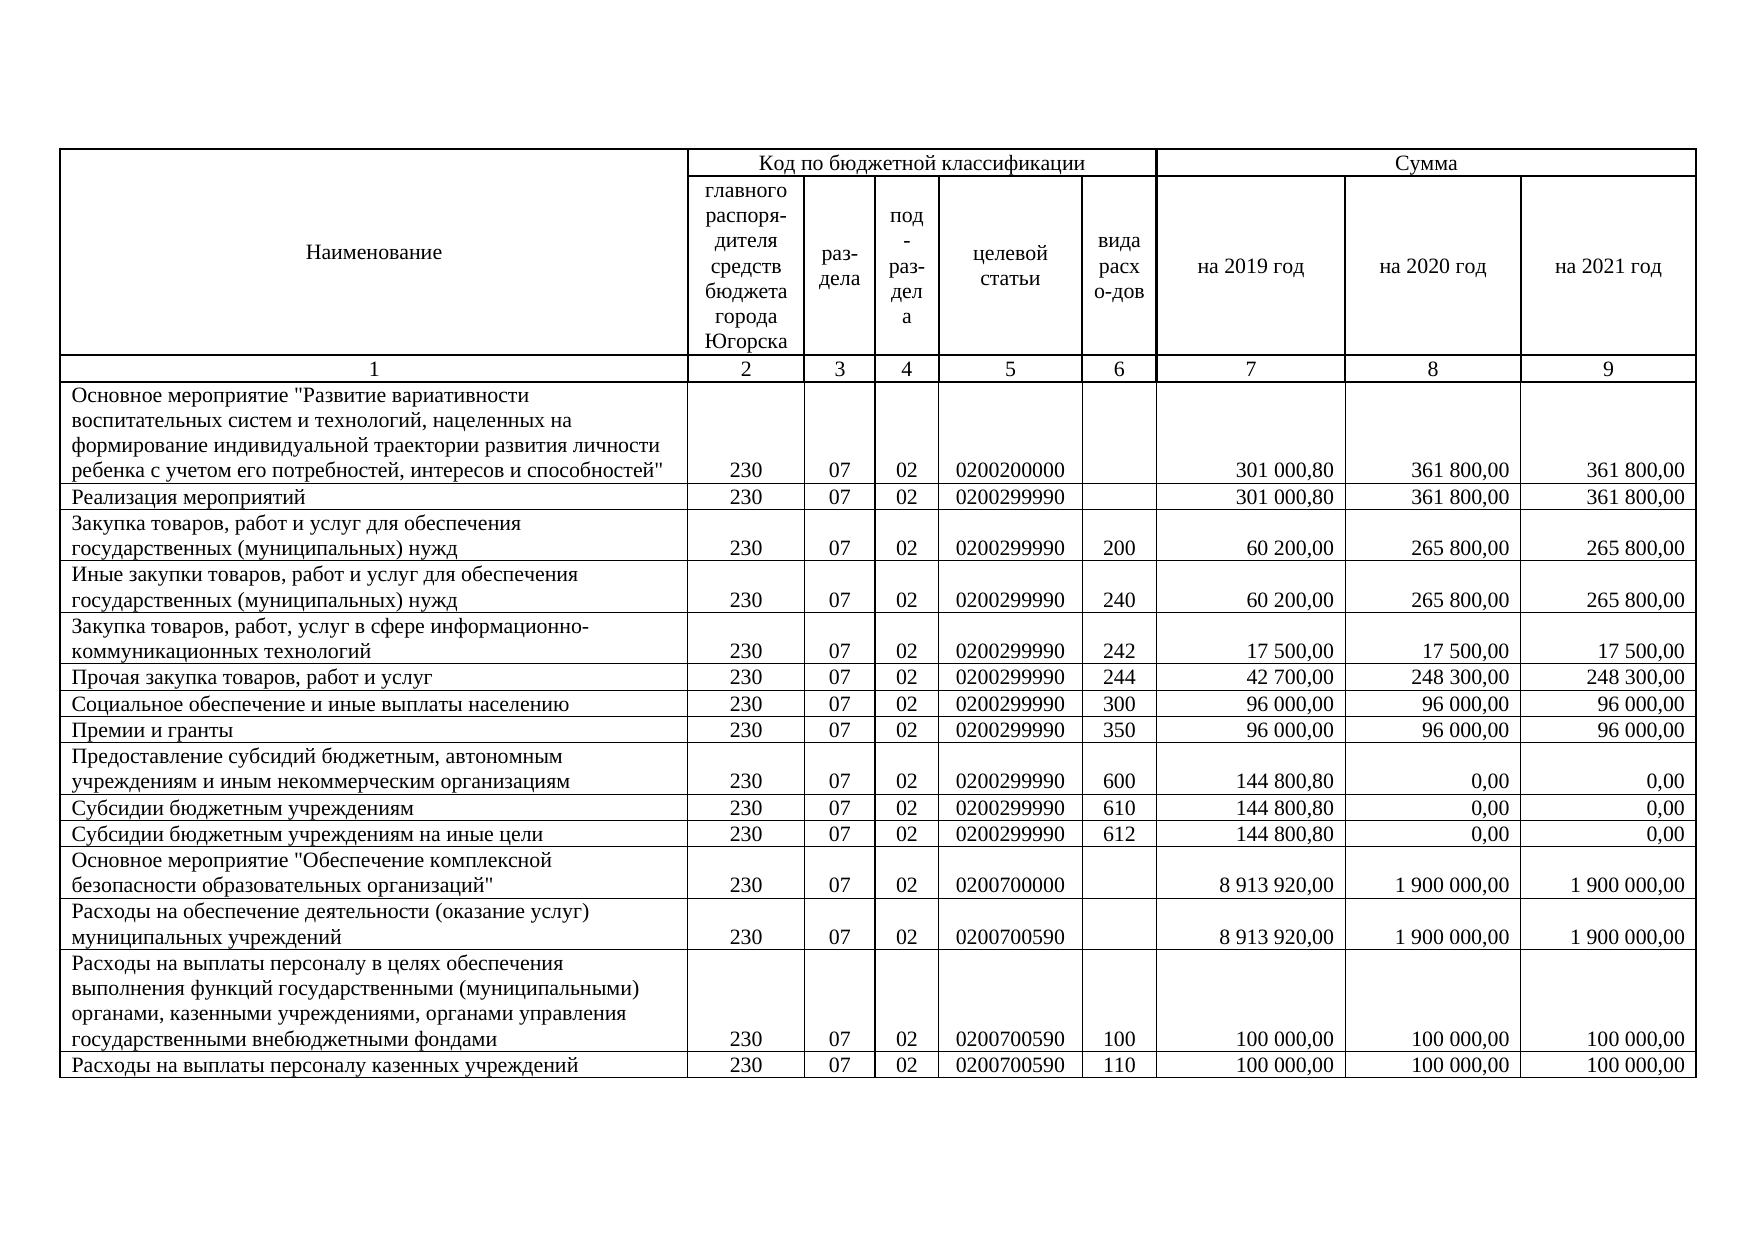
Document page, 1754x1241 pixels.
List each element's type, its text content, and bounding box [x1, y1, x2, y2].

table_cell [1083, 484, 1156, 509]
table_cell на 2020 год [1346, 177, 1520, 353]
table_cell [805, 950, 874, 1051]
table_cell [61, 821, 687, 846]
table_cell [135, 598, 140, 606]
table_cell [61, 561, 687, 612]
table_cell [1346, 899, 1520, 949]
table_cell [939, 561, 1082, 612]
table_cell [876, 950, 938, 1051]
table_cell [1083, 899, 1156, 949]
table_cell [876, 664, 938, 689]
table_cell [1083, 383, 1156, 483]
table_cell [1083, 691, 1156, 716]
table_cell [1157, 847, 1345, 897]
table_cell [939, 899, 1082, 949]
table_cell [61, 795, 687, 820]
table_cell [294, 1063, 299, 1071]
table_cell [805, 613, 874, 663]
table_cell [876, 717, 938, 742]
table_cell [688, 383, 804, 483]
table_cell вида расхо-дов [1083, 177, 1155, 353]
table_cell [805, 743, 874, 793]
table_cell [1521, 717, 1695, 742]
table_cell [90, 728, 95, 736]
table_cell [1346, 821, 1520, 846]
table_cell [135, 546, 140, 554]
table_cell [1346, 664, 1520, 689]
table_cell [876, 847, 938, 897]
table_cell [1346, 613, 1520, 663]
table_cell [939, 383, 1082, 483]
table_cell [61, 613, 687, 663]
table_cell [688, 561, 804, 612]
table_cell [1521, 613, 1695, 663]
table_cell 6 [1083, 356, 1155, 381]
table_cell 8 [1346, 356, 1520, 381]
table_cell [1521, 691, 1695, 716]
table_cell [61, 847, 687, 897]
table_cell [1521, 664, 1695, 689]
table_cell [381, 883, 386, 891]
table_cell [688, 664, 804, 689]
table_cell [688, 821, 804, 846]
table_cell 2 [689, 356, 803, 381]
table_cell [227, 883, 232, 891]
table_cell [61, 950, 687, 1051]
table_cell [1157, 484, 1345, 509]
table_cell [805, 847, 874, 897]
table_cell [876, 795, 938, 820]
table_cell раз-дела [805, 177, 874, 353]
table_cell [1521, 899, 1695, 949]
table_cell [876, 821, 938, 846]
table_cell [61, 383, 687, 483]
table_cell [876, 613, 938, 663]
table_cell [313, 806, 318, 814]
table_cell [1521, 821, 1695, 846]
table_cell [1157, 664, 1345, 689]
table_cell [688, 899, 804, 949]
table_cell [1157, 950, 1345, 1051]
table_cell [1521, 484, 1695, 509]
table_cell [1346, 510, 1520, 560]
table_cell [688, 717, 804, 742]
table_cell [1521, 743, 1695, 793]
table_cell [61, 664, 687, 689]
table_cell целевой статьи [940, 177, 1081, 353]
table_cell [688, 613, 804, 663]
table_cell под- раз- дела [876, 177, 938, 353]
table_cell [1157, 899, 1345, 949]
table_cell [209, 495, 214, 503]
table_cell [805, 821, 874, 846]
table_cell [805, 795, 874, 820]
table_header Наименование [61, 150, 687, 353]
table_cell 7 [1158, 356, 1344, 381]
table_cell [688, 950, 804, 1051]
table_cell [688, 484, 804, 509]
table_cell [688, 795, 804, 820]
table_cell на 2021 год [1522, 177, 1695, 353]
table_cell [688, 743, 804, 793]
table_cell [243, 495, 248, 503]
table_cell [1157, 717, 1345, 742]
table_header Код по бюджетной классификации [689, 150, 1155, 175]
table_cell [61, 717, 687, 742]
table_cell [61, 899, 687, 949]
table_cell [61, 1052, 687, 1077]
table_cell 9 [1522, 356, 1695, 381]
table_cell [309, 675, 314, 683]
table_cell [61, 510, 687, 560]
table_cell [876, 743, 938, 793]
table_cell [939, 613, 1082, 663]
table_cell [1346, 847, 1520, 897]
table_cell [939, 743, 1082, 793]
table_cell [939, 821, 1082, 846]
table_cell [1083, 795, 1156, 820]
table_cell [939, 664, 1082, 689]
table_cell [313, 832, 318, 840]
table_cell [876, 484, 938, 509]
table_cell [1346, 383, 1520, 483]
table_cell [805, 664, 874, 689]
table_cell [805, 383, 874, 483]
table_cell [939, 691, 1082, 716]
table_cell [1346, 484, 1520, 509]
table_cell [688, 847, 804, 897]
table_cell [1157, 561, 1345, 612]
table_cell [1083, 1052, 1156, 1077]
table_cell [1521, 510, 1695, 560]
table_cell на 2019 год [1158, 177, 1344, 353]
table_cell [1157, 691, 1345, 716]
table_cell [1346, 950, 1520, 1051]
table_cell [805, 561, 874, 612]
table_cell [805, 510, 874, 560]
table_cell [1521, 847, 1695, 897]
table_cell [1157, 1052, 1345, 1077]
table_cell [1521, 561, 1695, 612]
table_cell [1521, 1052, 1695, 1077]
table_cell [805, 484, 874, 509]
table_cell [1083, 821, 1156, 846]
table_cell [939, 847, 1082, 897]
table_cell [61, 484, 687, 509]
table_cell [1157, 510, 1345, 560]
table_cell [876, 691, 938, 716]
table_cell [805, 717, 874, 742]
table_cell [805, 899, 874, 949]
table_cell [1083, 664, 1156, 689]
table_cell 1 [61, 356, 687, 381]
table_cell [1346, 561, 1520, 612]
table_cell 4 [876, 356, 938, 381]
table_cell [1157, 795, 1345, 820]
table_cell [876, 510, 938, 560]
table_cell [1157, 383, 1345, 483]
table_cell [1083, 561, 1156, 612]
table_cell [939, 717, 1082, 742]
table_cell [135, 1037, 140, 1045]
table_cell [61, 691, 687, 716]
table_cell 3 [805, 356, 874, 381]
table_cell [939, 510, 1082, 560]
table_cell главного распоря-дителя средств бюджета города Югорска [689, 177, 803, 353]
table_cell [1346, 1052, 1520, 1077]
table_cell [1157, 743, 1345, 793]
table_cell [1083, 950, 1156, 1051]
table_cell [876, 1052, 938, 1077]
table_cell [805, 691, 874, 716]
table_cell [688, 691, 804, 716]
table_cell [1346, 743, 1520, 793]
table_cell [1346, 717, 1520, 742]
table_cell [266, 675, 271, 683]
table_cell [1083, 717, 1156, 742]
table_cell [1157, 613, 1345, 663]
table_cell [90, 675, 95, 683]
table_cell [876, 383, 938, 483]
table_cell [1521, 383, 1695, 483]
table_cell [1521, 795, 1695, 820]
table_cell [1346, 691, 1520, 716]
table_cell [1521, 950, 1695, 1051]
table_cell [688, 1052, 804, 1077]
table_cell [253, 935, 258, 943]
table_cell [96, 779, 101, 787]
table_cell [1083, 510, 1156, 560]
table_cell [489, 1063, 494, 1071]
table_cell 5 [940, 356, 1081, 381]
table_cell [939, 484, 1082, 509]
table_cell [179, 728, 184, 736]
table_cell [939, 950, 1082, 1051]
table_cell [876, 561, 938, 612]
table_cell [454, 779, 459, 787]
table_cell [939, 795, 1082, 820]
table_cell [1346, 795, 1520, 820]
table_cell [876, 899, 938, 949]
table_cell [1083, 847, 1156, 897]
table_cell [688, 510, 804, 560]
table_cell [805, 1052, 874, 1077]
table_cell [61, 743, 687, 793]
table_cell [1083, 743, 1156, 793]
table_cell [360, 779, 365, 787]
table_header Сумма [1158, 150, 1695, 175]
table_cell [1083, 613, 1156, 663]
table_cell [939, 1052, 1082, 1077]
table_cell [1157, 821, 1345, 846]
